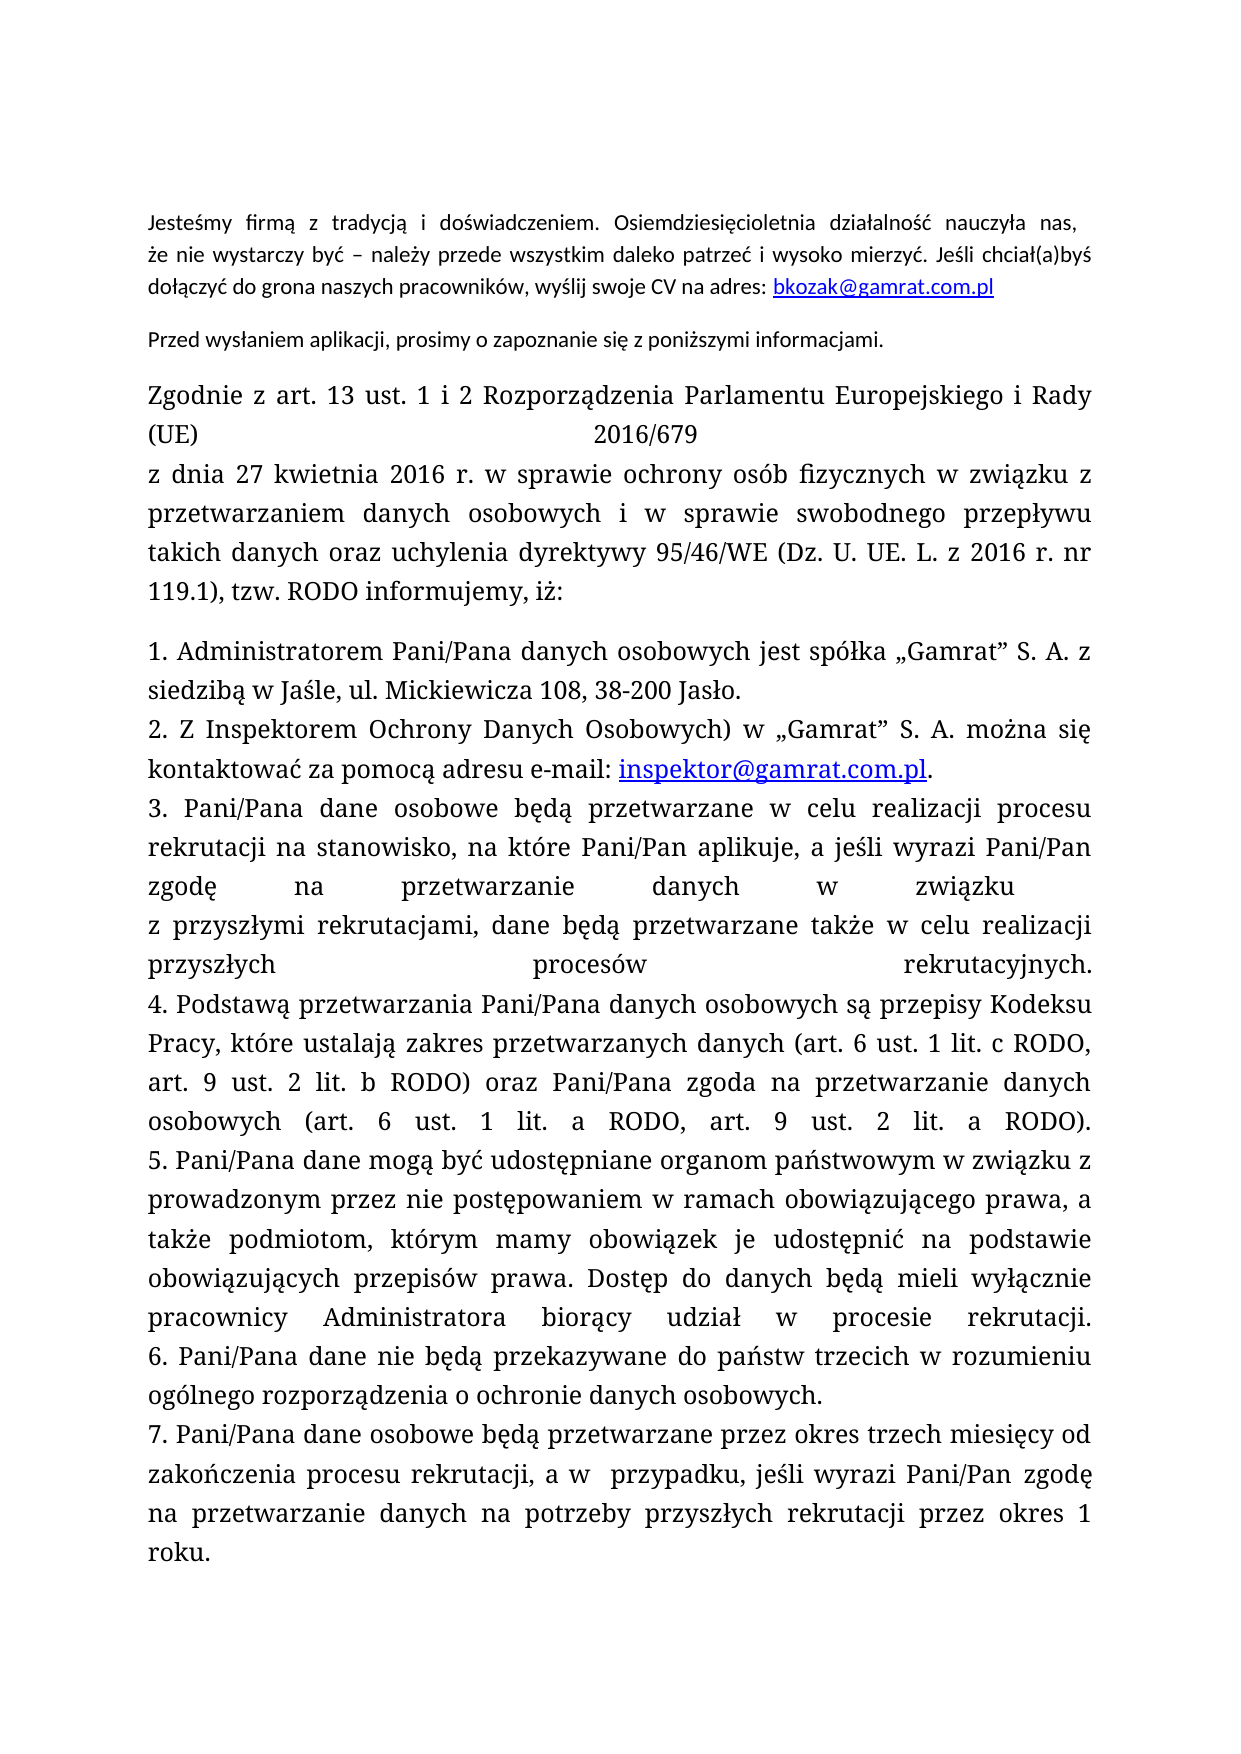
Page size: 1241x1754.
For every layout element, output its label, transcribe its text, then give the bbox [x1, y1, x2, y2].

text Przed wysłaniem aplikacji, prosimy o zapoznanie się z poniższymi informacjami. [148, 325, 1093, 353]
text 1. Administratorem Pani/Pana danych osobowych jest spółka „Gamrat” S. A. z siedzibą w Jaśle, ul. Mickiewicza 108, 38-200 Jasło. [148, 634, 1093, 707]
text Zgodnie z art. 13 ust. 1 i 2 Rozporządzenia Parlamentu Europejskiego i Rady (UE) 2016/679 z dnia 27 kwietnia 2016 r. w sprawie ochrony osób fizycznych w związku z przetwarzaniem danych osobowych i w sprawie swobodnego przepływu takich danych oraz uchylenia dyrektywy 95/46/WE (Dz. U. UE. L. z 2016 r. nr 119.1), tzw. RODO informujemy, iż: [148, 378, 1093, 608]
text Jesteśmy firmą z tradycją i doświadczeniem. Osiemdziesięcioletnia działalność nauczyła nas, że nie wystarczy być – należy przede wszystkim daleko patrzeć i wysoko mierzyć. Jeśli chciał(a)byś dołączyć do grona naszych pracowników, wyślij swoje CV na adres: bkozak@gamrat.com.pl [148, 208, 1093, 300]
text 7. Pani/Pana dane osobowe będą przetwarzane przez okres trzech miesięcy od zakończenia procesu rekrutacji, a w przypadku, jeśli wyrazi Pani/Pan zgodę na przetwarzanie danych na potrzeby przyszłych rekrutacji przez okres 1 roku. [148, 1417, 1093, 1569]
text 3. Pani/Pana dane osobowe będą przetwarzane w celu realizacji procesu rekrutacji na stanowisko, na które Pani/Pan aplikuje, a jeśli wyrazi Pani/Pan zgodę na przetwarzanie danych w związku z przyszłymi rekrutacjami, dane będą przetwarzane także w celu realizacji przyszłych procesów rekrutacyjnych. 4. Podstawą przetwarzania Pani/Pana danych osobowych są przepisy Kodeksu Pracy, które ustalają zakres przetwarzanych danych (art. 6 ust. 1 lit. c RODO, art. 9 ust. 2 lit. b RODO) oraz Pani/Pana zgoda na przetwarzanie danych osobowych (art. 6 ust. 1 lit. a RODO, art. 9 ust. 2 lit. a RODO). 5. Pani/Pana dane mogą być udostępniane organom państwowym w związku z prowadzonym przez nie postępowaniem w ramach obowiązującego prawa, a także podmiotom, którym mamy obowiązek je udostępnić na podstawie obowiązujących przepisów prawa. Dostęp do danych będą mieli wyłącznie pracownicy Administratora biorący udział w procesie rekrutacji. 6. Pani/Pana dane nie będą przekazywane do państw trzecich w rozumieniu ogólnego rozporządzenia o ochronie danych osobowych. [148, 791, 1093, 1412]
text 2. Z Inspektorem Ochrony Danych Osobowych) w „Gamrat” S. A. można się kontaktować za pomocą adresu e-mail: inspektor@gamrat.com.pl. [148, 712, 1093, 785]
